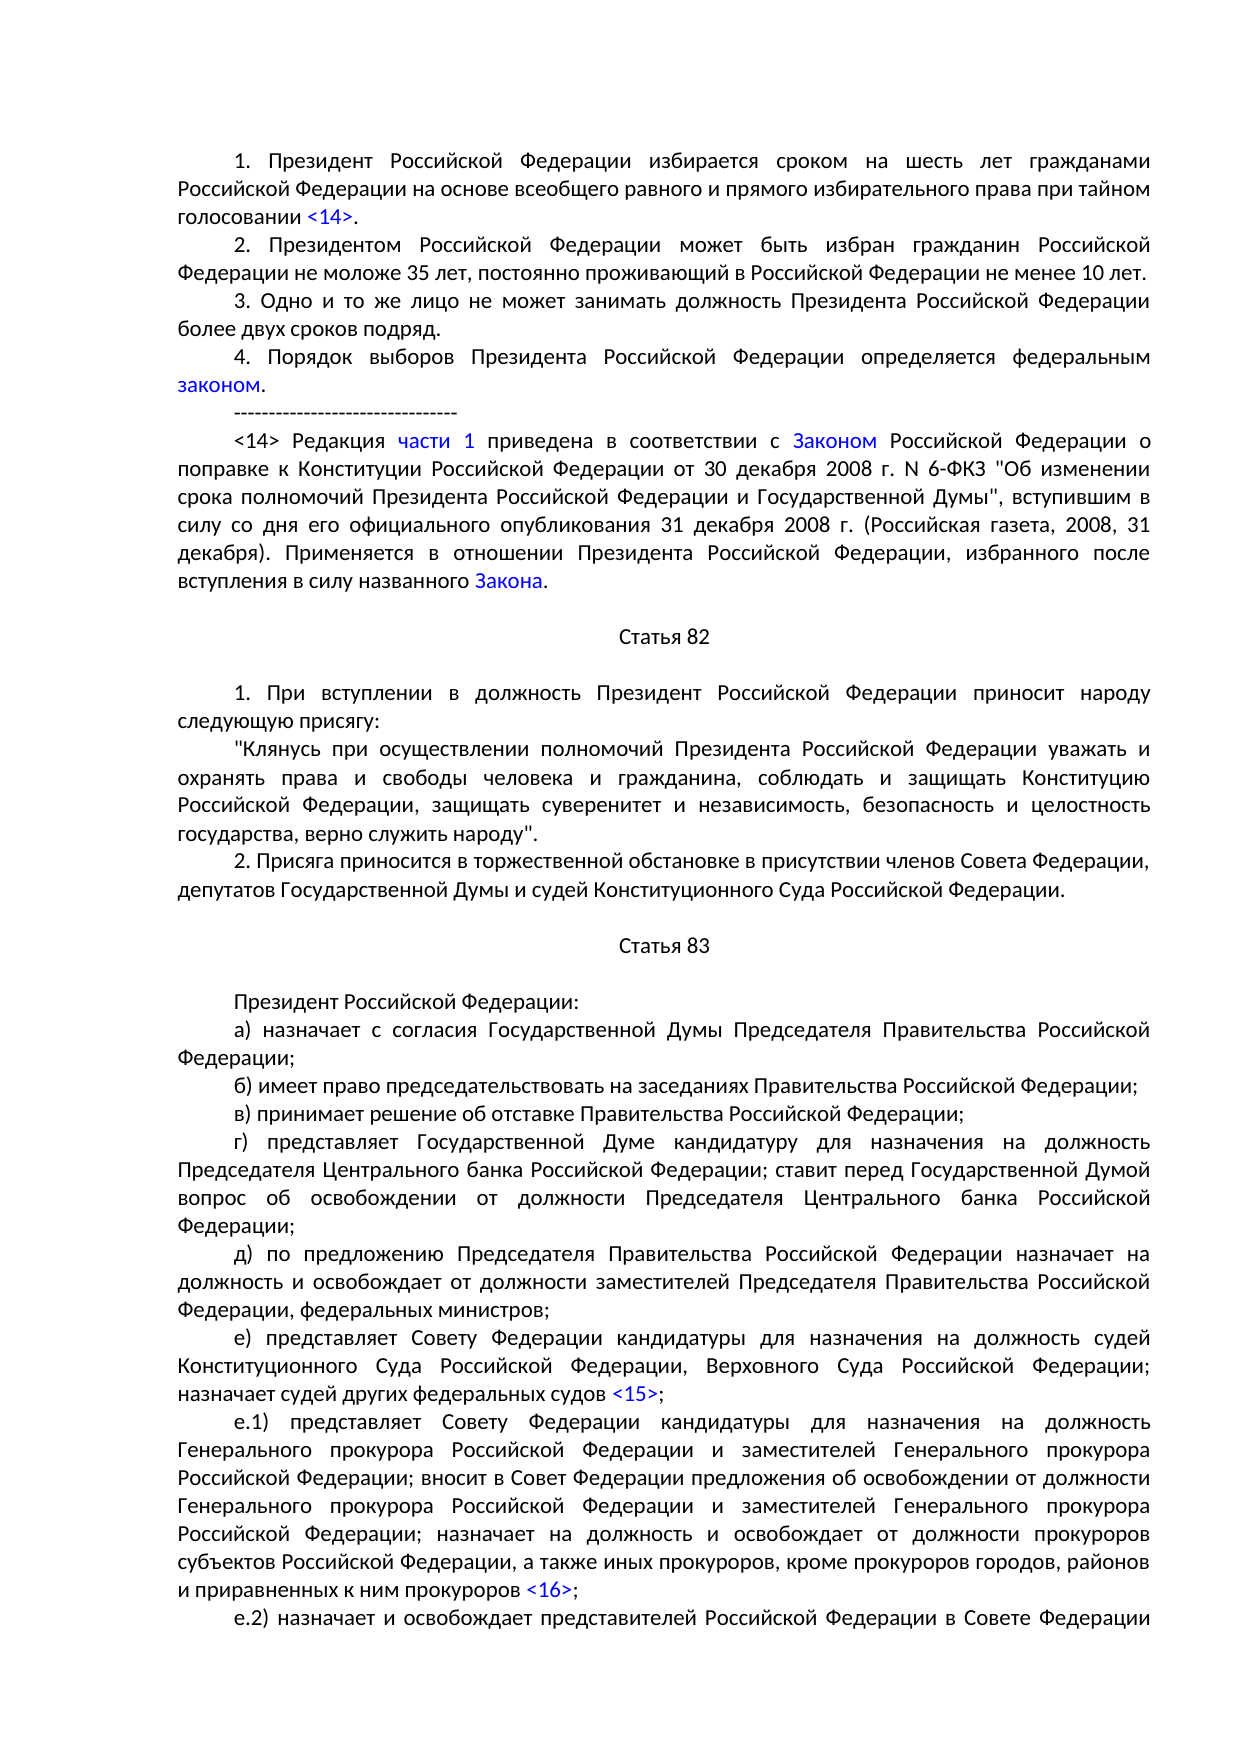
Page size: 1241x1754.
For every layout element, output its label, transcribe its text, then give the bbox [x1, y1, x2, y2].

text Президент Российской Федерации: [177, 987, 1152, 1015]
text <14> Редакция части 1 приведена в соответствии с Законом Российской Федерации о поправке к Конституции Российской Федерации от 30 декабря 2008 г. N 6-ФКЗ "Об изменении срока полномочий Президента Российской Федерации и Государственной Думы", вступившим в силу со дня его официального опубликования 31 декабря 2008 г. (Российская газета, 2008, 31 декабря). Применяется в отношении Президента Российской Федерации, избранного после вступления в силу названного Закона. [177, 426, 1152, 594]
text 2. Президентом Российской Федерации может быть избран гражданин Российской Федерации не моложе 35 лет, постоянно проживающий в Российской Федерации не менее 10 лет. [177, 230, 1152, 286]
text д) по предложению Председателя Правительства Российской Федерации назначает на должность и освобождает от должности заместителей Председателя Правительства Российской Федерации, федеральных министров; [177, 1239, 1152, 1323]
text 1. При вступлении в должность Президент Российской Федерации приносит народу следующую присягу: [177, 678, 1152, 734]
text 3. Одно и то же лицо не может занимать должность Президента Российской Федерации более двух сроков подряд. [177, 286, 1152, 342]
text г) представляет Государственной Думе кандидатуру для назначения на должность Председателя Центрального банка Российской Федерации; ставит перед Государственной Думой вопрос об освобождении от должности Председателя Центрального банка Российской Федерации; [177, 1127, 1152, 1239]
text -------------------------------- [177, 398, 1152, 426]
text "Клянусь при осуществлении полномочий Президента Российской Федерации уважать и охранять права и свободы человека и гражданина, соблюдать и защищать Конституцию Российской Федерации, защищать суверенитет и независимость, безопасность и целостность государства, верно служить народу". [177, 734, 1152, 847]
text 1. Президент Российской Федерации избирается сроком на шесть лет гражданами Российской Федерации на основе всеобщего равного и прямого избирательного права при тайном голосовании <14>. [177, 146, 1152, 230]
text 4. Порядок выборов Президента Российской Федерации определяется федеральным законом. [177, 342, 1152, 398]
text 2. Присяга приносится в торжественной обстановке в присутствии членов Совета Федерации, депутатов Государственной Думы и судей Конституционного Суда Российской Федерации. [177, 847, 1152, 903]
text а) назначает с согласия Государственной Думы Председателя Правительства Российской Федерации; [177, 1015, 1152, 1071]
text Статья 83 [177, 931, 1152, 959]
text в) принимает решение об отставке Правительства Российской Федерации; [177, 1099, 1152, 1127]
text б) имеет право председательствовать на заседаниях Правительства Российской Федерации; [177, 1071, 1152, 1099]
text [177, 1603, 1152, 1631]
text е.1) представляет Совету Федерации кандидатуры для назначения на должность Генерального прокурора Российской Федерации и заместителей Генерального прокурора Российской Федерации; вносит в Совет Федерации предложения об освобождении от должности Генерального прокурора Российской Федерации и заместителей Генерального прокурора Российской Федерации; назначает на должность и освобождает от должности прокуроров субъектов Российской Федерации, а также иных прокуроров, кроме прокуроров городов, районов и приравненных к ним прокуроров <16>; [177, 1407, 1152, 1603]
text Статья 82 [177, 622, 1152, 651]
text е) представляет Совету Федерации кандидатуры для назначения на должность судей Конституционного Суда Российской Федерации, Верховного Суда Российской Федерации; назначает судей других федеральных судов <15>; [177, 1323, 1152, 1407]
